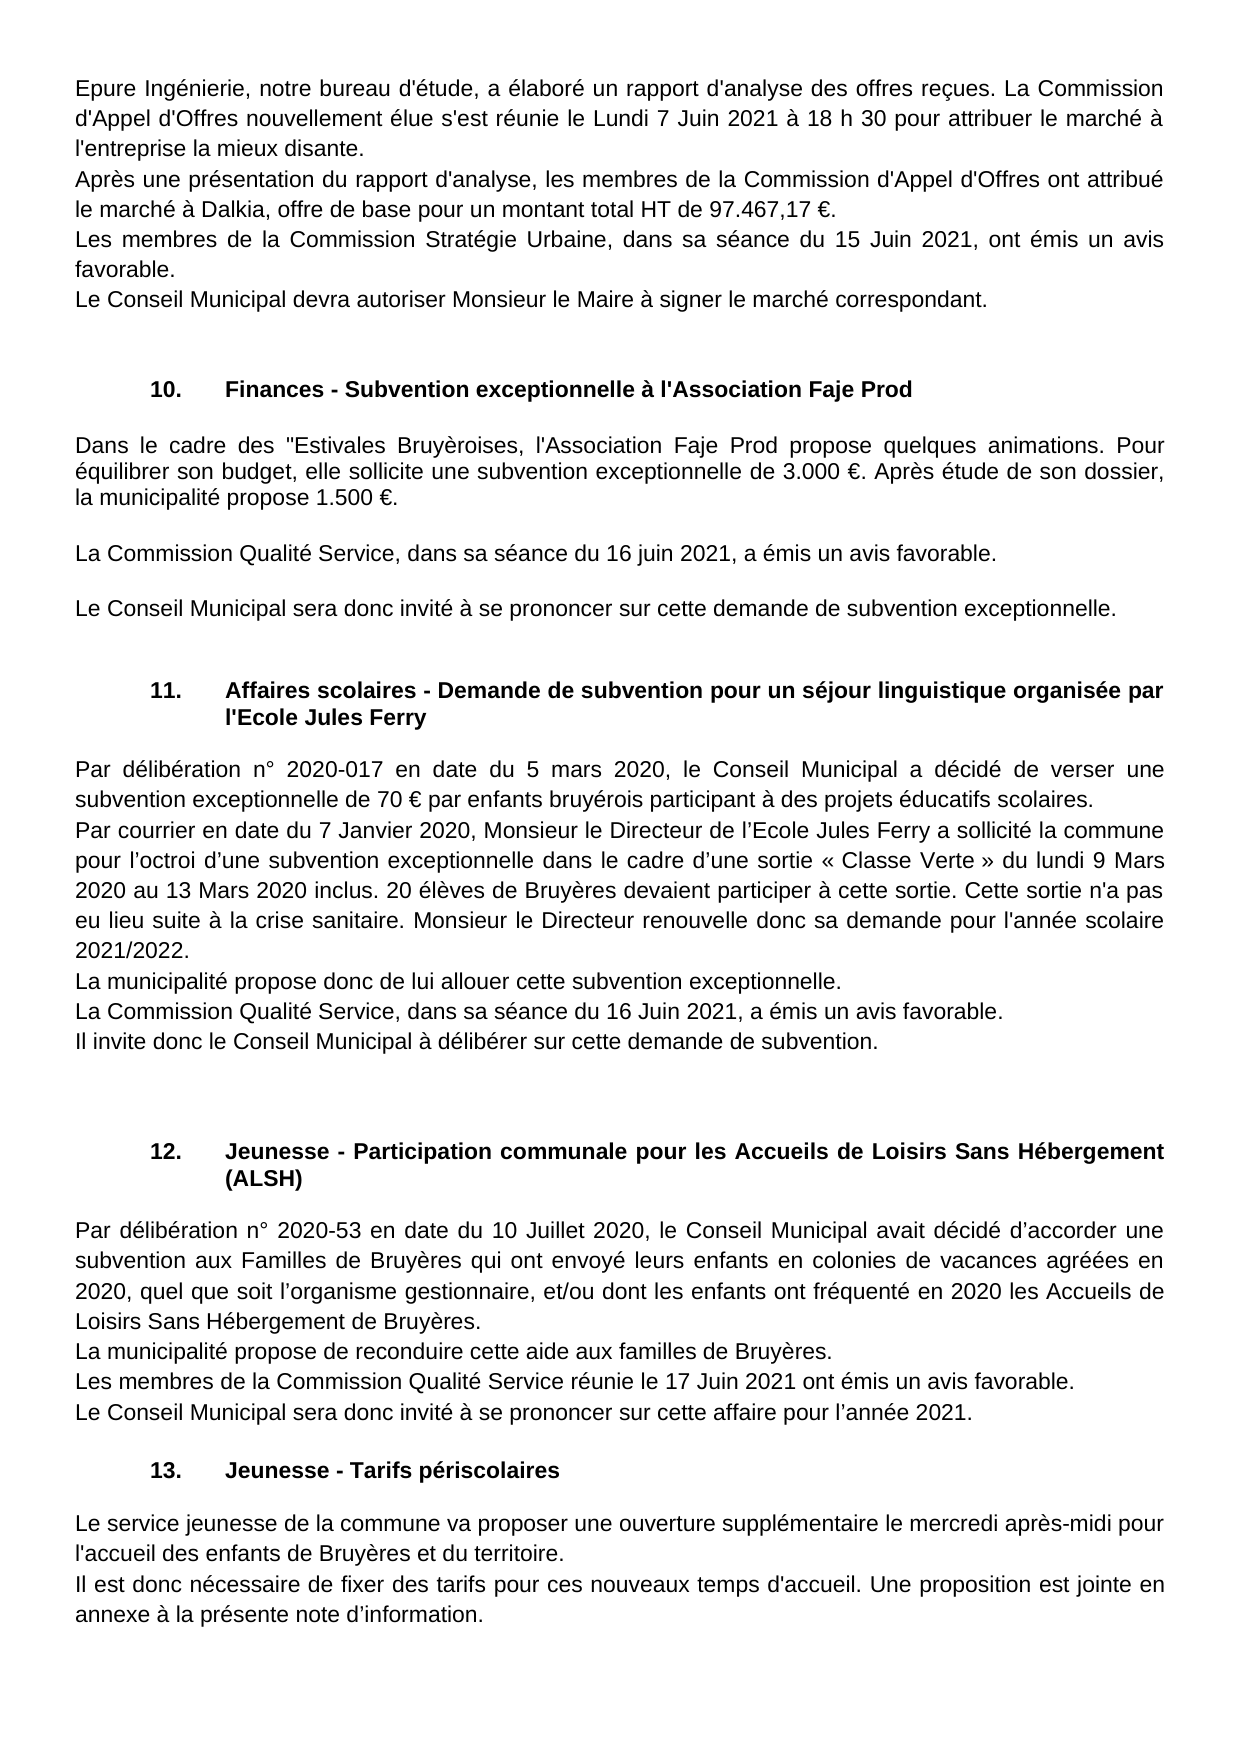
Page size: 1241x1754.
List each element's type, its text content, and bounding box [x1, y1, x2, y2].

text Le Conseil Municipal devra autoriser Monsieur le Maire à signer le marché correspondant. [75, 286, 1165, 313]
text Par courrier en date du 7 Janvier 2020, Monsieur le Directeur de l’Ecole Jules Ferry a sollicité la commune pour l’octroi d’une subvention exceptionnelle dans le cadre d’une sortie « Classe Verte » du lundi 9 Mars 2020 au 13 Mars 2020 inclus. 20 élèves de Bruyères devaient participer à cette sortie. Cette sortie n'a pas eu lieu suite à la crise sanitaire. Monsieur le Directeur renouvelle donc sa demande pour l'année scolaire 2021/2022. [75, 817, 1165, 964]
text Epure Ingénierie, notre bureau d'étude, a élaboré un rapport d'analyse des offres reçues. La Commission d'Appel d'Offres nouvellement élue s'est réunie le Lundi 7 Juin 2021 à 18 h 30 pour attribuer le marché à l'entreprise la mieux disante. [75, 75, 1165, 162]
text Par délibération n° 2020-017 en date du 5 mars 2020, le Conseil Municipal a décidé de verser une subvention exceptionnelle de 70 € par enfants bruyérois participant à des projets éducatifs scolaires. [75, 756, 1165, 813]
list Jeunesse - Participation communale pour les Accueils de Loisirs Sans Hébergement (ALSH) [150, 1138, 1165, 1191]
text Les membres de la Commission Qualité Service réunie le 17 Juin 2021 ont émis un avis favorable. [75, 1368, 1165, 1394]
text Le service jeunesse de la commune va proposer une ouverture supplémentaire le mercredi après-midi pour l'accueil des enfants de Bruyères et du territoire. [75, 1510, 1165, 1567]
text Le Conseil Municipal sera donc invité à se prononcer sur cette affaire pour l’année 2021. [75, 1398, 1165, 1425]
list Affaires scolaires - Demande de subvention pour un séjour linguistique organisée par l'Ecole Jules Ferry [150, 677, 1165, 730]
text La municipalité propose de reconduire cette aide aux familles de Bruyères. [75, 1338, 1165, 1364]
text Après une présentation du rapport d'analyse, les membres de la Commission d'Appel d'Offres ont attribué le marché à Dalkia, offre de base pour un montant total HT de 97.467,17 €. [75, 166, 1165, 222]
text Il est donc nécessaire de fixer des tarifs pour ces nouveaux temps d'accueil. Une proposition est jointe en annexe à la présente note d’information. [75, 1571, 1165, 1627]
text Par délibération n° 2020-53 en date du 10 Juillet 2020, le Conseil Municipal avait décidé d’accorder une subvention aux Familles de Bruyères qui ont envoyé leurs enfants en colonies de vacances agréées en 2020, quel que soit l’organisme gestionnaire, et/ou dont les enfants ont fréquenté en 2020 les Accueils de Loisirs Sans Hébergement de Bruyères. [75, 1217, 1165, 1334]
text Le Conseil Municipal sera donc invité à se prononcer sur cette demande de subvention exceptionnelle. [75, 595, 1165, 622]
list Finances - Subvention exceptionnelle à l'Association Faje Prod [150, 376, 1165, 402]
text Les membres de la Commission Stratégie Urbaine, dans sa séance du 15 Juin 2021, ont émis un avis favorable. [75, 226, 1165, 283]
text La municipalité propose donc de lui allouer cette subvention exceptionnelle. [75, 968, 1165, 994]
text Il invite donc le Conseil Municipal à délibérer sur cette demande de subvention. [75, 1028, 1165, 1054]
text La Commission Qualité Service, dans sa séance du 16 juin 2021, a émis un avis favorable. [75, 540, 1165, 566]
text La Commission Qualité Service, dans sa séance du 16 Juin 2021, a émis un avis favorable. [75, 998, 1165, 1024]
list Jeunesse - Tarifs périscolaires [150, 1457, 1165, 1484]
text Dans le cadre des "Estivales Bruyèroises, l'Association Faje Prod propose quelques animations. Pour équilibrer son budget, elle sollicite une subvention exceptionnelle de 3.000 €. Après étude de son dossier, la municipalité propose 1.500 €. [75, 432, 1165, 511]
